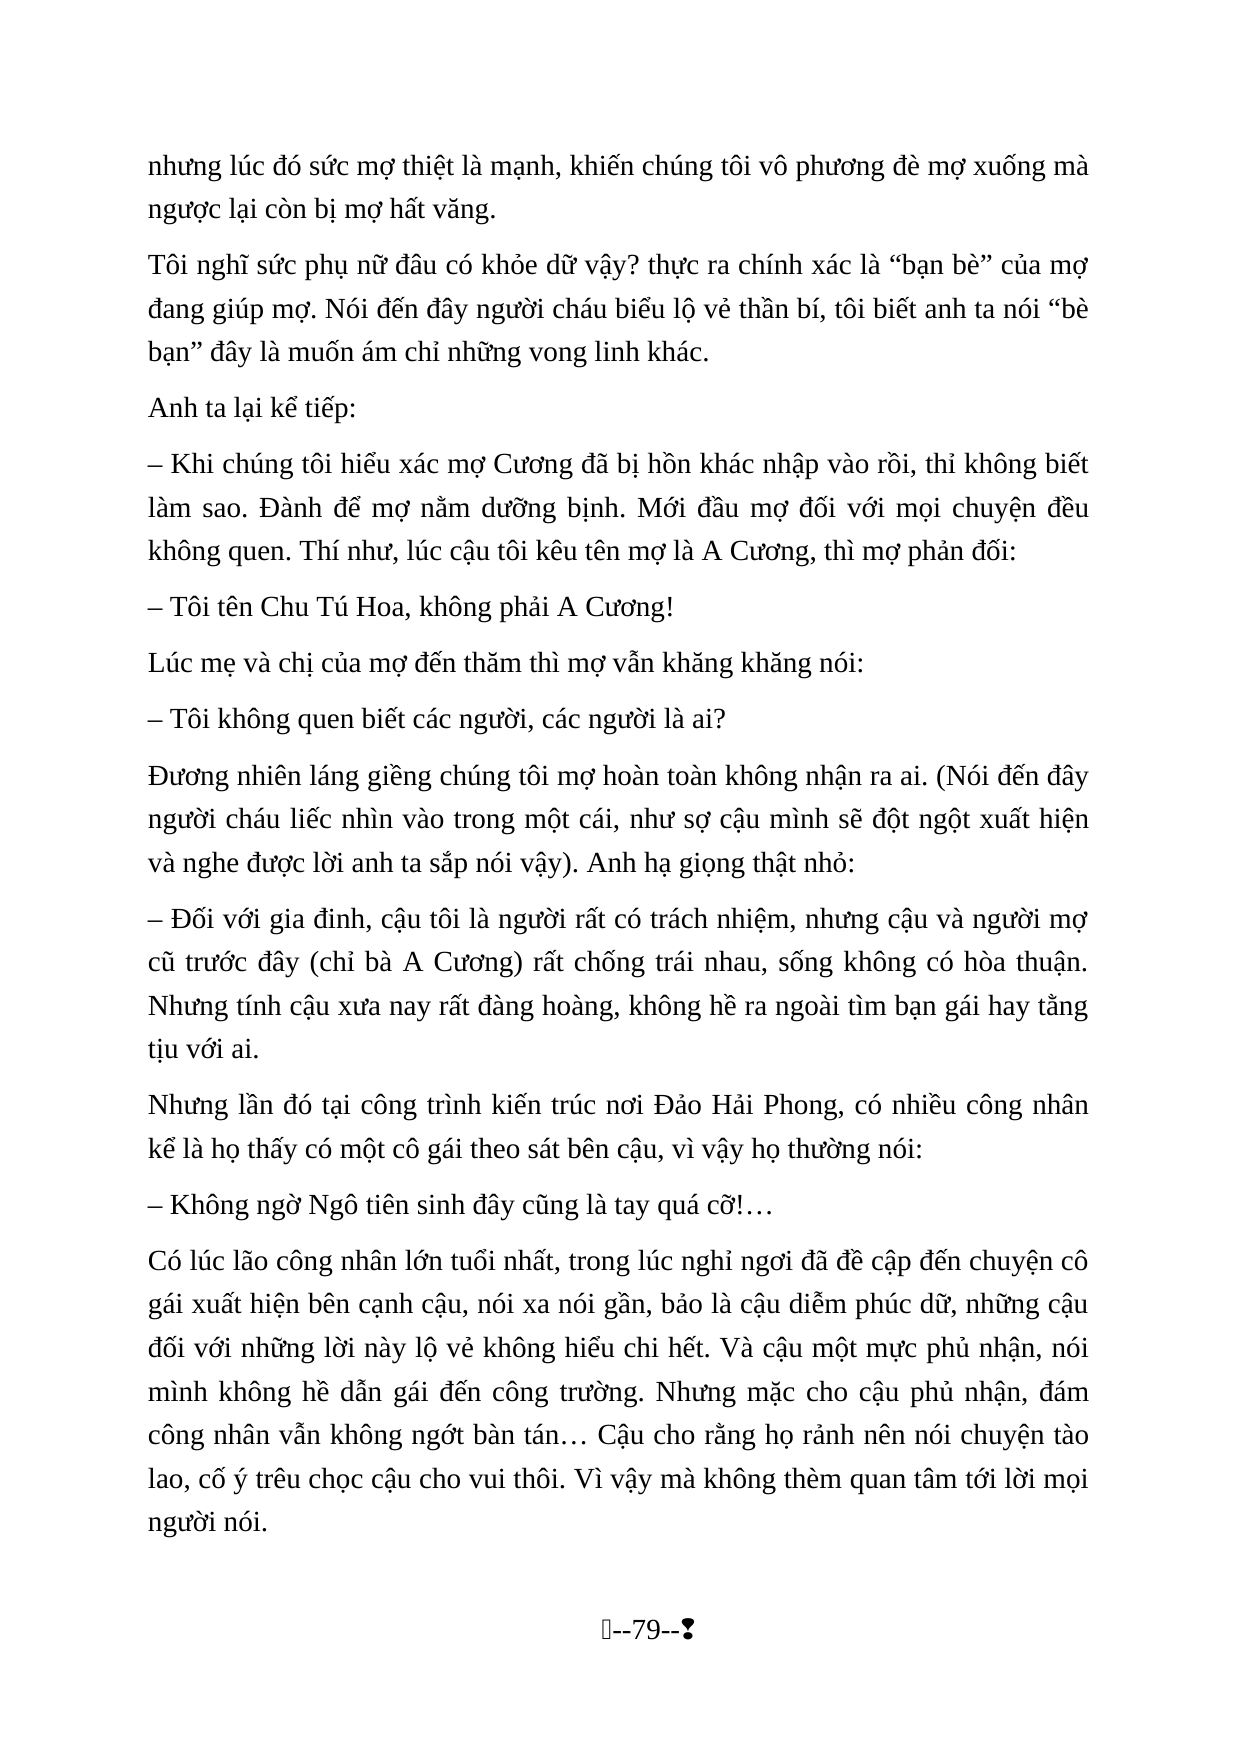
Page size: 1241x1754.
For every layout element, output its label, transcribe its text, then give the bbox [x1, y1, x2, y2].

text Lúc mẹ và chị của mợ đến thăm thì mợ vẫn khăng khăng nói: [148, 646, 1090, 679]
text Có lúc lão công nhân lớn tuổi nhất, trong lúc nghỉ ngơi đã đề cập đến chuyện cô gái xuất hiện bên cạnh cậu, nói xa nói gần, bảo là cậu diễm phúc dữ, những cậu đối với những lời này lộ vẻ không hiểu chi hết. Và cậu một mực phủ nhận, nói mình không hề dẫn gái đến công trường. Nhưng mặc cho cậu phủ nhận, đám công nhân vẫn không ngớt bàn tán… Cậu cho rằng họ rảnh nên nói chuyện tào lao, cố ý trêu chọc cậu cho vui thôi. Vì vậy mà không thèm quan tâm tới lời mọi người nói. [148, 1243, 1090, 1538]
text – Khi chúng tôi hiểu xác mợ Cương đã bị hồn khác nhập vào rồi, thỉ không biết làm sao. Đành để mợ nằm dưỡng bịnh. Mới đầu mợ đối với mọi chuyện đều không quen. Thí như, lúc cậu tôi kêu tên mợ là A Cương, thì mợ phản đối: [148, 446, 1090, 567]
text Nhưng lần đó tại công trình kiến trúc nơi Đảo Hải Phong, có nhiều công nhân kể là họ thấy có một cô gái theo sát bên cậu, vì vậy họ thường nói: [148, 1087, 1090, 1164]
text – Đối với gia đinh, cậu tôi là người rất có trách nhiệm, nhưng cậu và người mợ cũ trước đây (chỉ bà A Cương) rất chống trái nhau, sống không có hòa thuận. Nhưng tính cậu xưa nay rất đàng hoàng, không hề ra ngoài tìm bạn gái hay tằng tịu với ai. [148, 901, 1090, 1065]
text Anh ta lại kể tiếp: [148, 390, 1090, 424]
text – Tôi không quen biết các người, các người là ai? [148, 702, 1090, 735]
text Đương nhiên láng giềng chúng tôi mợ hoàn toàn không nhận ra ai. (Nói đến đây người cháu liếc nhìn vào trong một cái, như sợ cậu mình sẽ đột ngột xuất hiện và nghe được lời anh ta sắp nói vậy). Anh hạ giọng thật nhỏ: [148, 758, 1090, 878]
text – Không ngờ Ngô tiên sinh đây cũng là tay quá cỡ!… [148, 1187, 1090, 1221]
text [148, 148, 1090, 225]
text Tôi nghĩ sức phụ nữ đâu có khỏe dữ vậy? thực ra chính xác là “bạn bè” của mợ đang giúp mợ. Nói đến đây người cháu biểu lộ vẻ thần bí, tôi biết anh ta nói “bè bạn” đây là muốn ám chỉ những vong linh khác. [148, 247, 1090, 368]
text – Tôi tên Chu Tú Hoa, không phải A Cương! [148, 589, 1090, 623]
